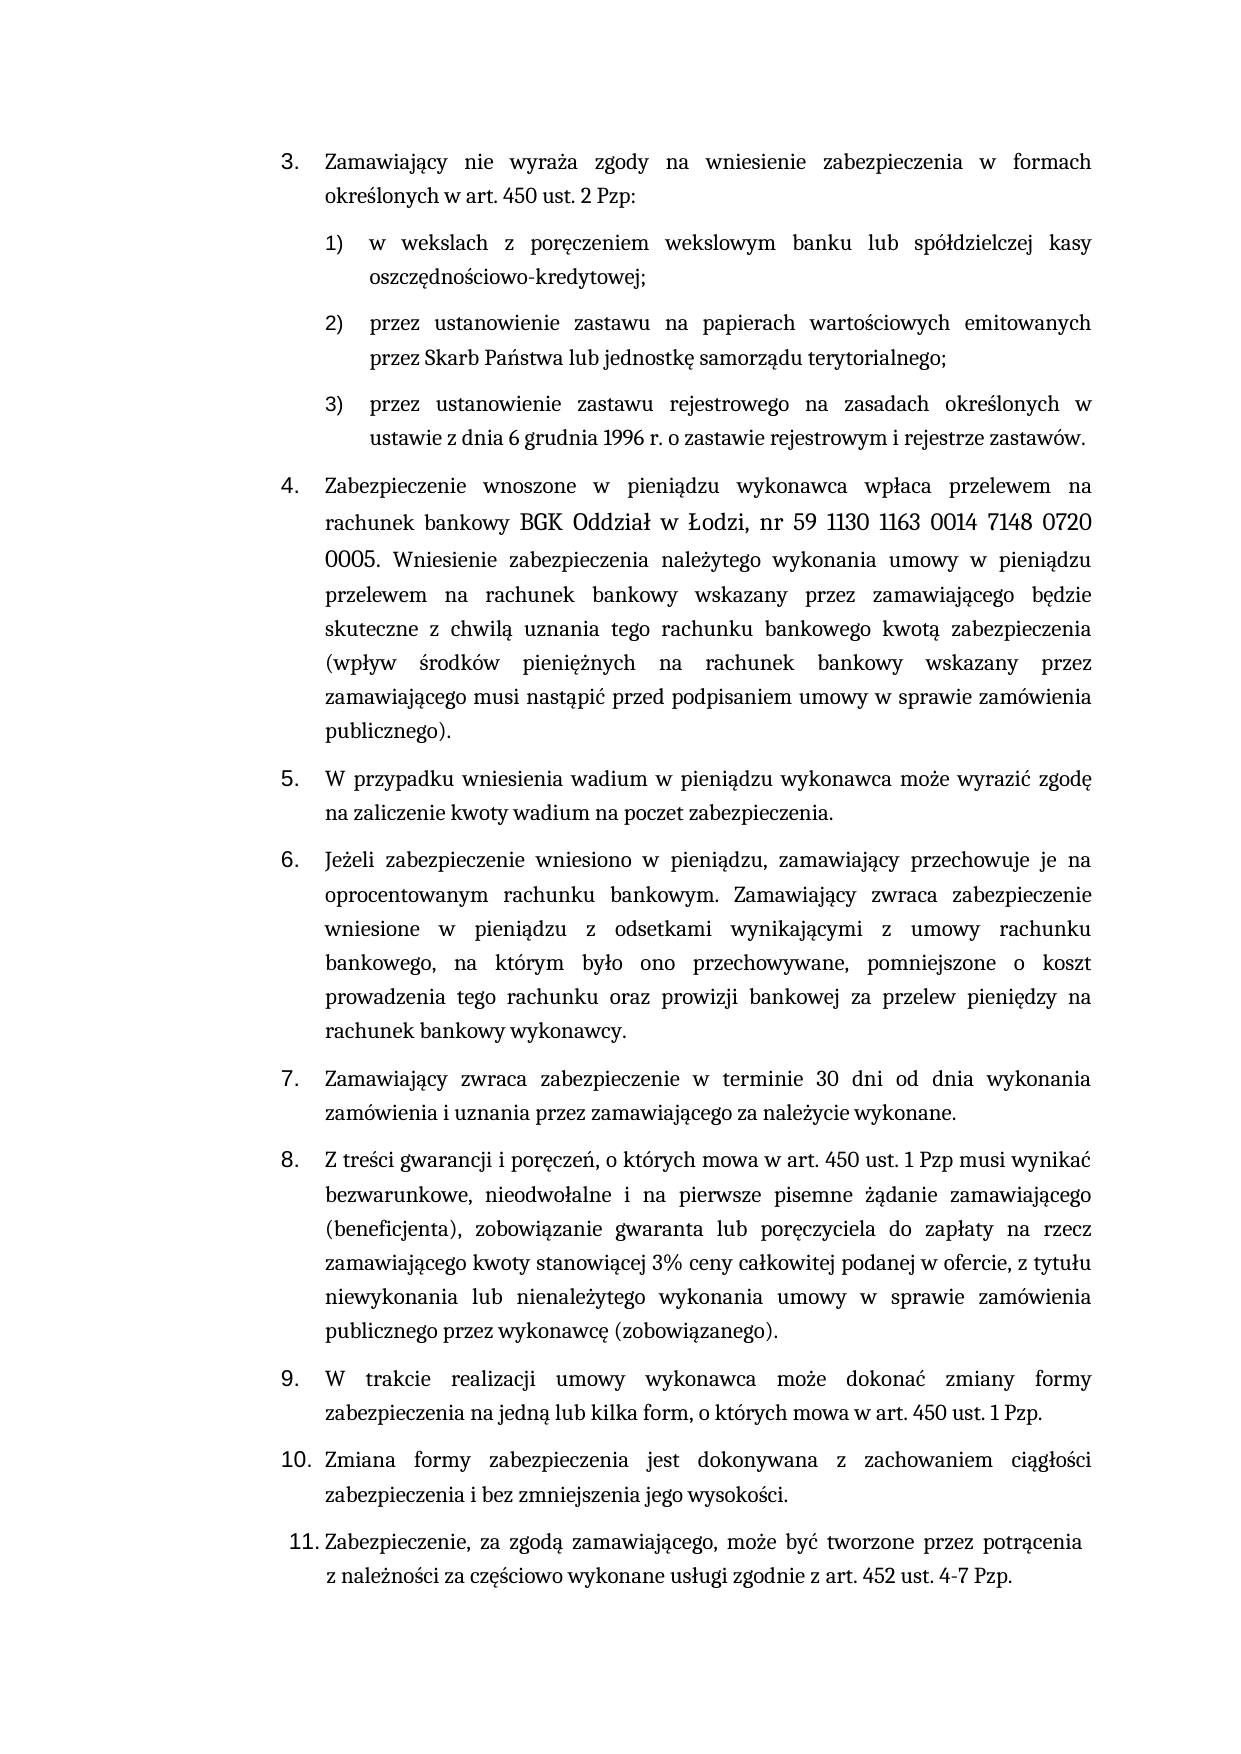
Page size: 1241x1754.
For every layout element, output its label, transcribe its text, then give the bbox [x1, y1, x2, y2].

list Zabezpieczenie, za zgodą zamawiającego, może być tworzone przez potrącenia z należności za częściowo wykonane usługi zgodnie z art. 452 ust. 4-7 Pzp. [288, 1528, 1092, 1589]
list Zamawiający nie wyraża zgody na wniesienie zabezpieczenia w formach określonych w art. 450 ust. 2 Pzp: [281, 148, 1092, 209]
list Z treści gwarancji i poręczeń, o których mowa w art. 450 ust. 1 Pzp musi wynikać bezwarunkowe, nieodwołalne i na pierwsze pisemne żądanie zamawiającego (beneficjenta), zobowiązanie gwaranta lub poręczyciela do zapłaty na rzecz zamawiającego kwoty stanowiącej 3% ceny całkowitej podanej w ofercie, z tytułu niewykonania lub nienależytego wykonania umowy w sprawie zamówienia publicznego przez wykonawcę (zobowiązanego). [281, 1146, 1092, 1344]
list przez ustanowienie zastawu rejestrowego na zasadach określonych w ustawie z dnia 6 grudnia 1996 r. o zastawie rejestrowym i rejestrze zastawów. [325, 391, 1092, 452]
list W trakcie realizacji umowy wykonawca może dokonać zmiany formy zabezpieczenia na jedną lub kilka form, o których mowa w art. 450 ust. 1 Pzp. [281, 1365, 1092, 1426]
list w wekslach z poręczeniem wekslowym banku lub spółdzielczej kasy oszczędnościowo-kredytowej; [325, 229, 1092, 290]
list przez ustanowienie zastawu na papierach wartościowych emitowanych przez Skarb Państwa lub jednostkę samorządu terytorialnego; [325, 310, 1092, 371]
list Zmiana formy zabezpieczenia jest dokonywana z zachowaniem ciągłości zabezpieczenia i bez zmniejszenia jego wysokości. [281, 1446, 1092, 1508]
list Zabezpieczenie wnoszone w pieniądzu wykonawca wpłaca przelewem na rachunek bankowy BGK Oddział w Łodzi, nr 59 1130 1163 0014 7148 0720 0005. Wniesienie zabezpieczenia należytego wykonania umowy w pieniądzu przelewem na rachunek bankowy wskazany przez zamawiającego będzie skuteczne z chwilą uznania tego rachunku bankowego kwotą zabezpieczenia (wpływ środków pieniężnych na rachunek bankowy wskazany przez zamawiającego musi nastąpić przed podpisaniem umowy w sprawie zamówienia publicznego). [281, 472, 1092, 744]
list W przypadku wniesienia wadium w pieniądzu wykonawca może wyrazić zgodę na zaliczenie kwoty wadium na poczet zabezpieczenia. [281, 765, 1092, 826]
list Jeżeli zabezpieczenie wniesiono w pieniądzu, zamawiający przechowuje je na oprocentowanym rachunku bankowym. Zamawiający zwraca zabezpieczenie wniesione w pieniądzu z odsetkami wynikającymi z umowy rachunku bankowego, na którym było ono przechowywane, pomniejszone o koszt prowadzenia tego rachunku oraz prowizji bankowej za przelew pieniędzy na rachunek bankowy wykonawcy. [281, 846, 1092, 1044]
list Zamawiający zwraca zabezpieczenie w terminie 30 dni od dnia wykonania zamówienia i uznania przez zamawiającego za należycie wykonane. [281, 1065, 1092, 1126]
